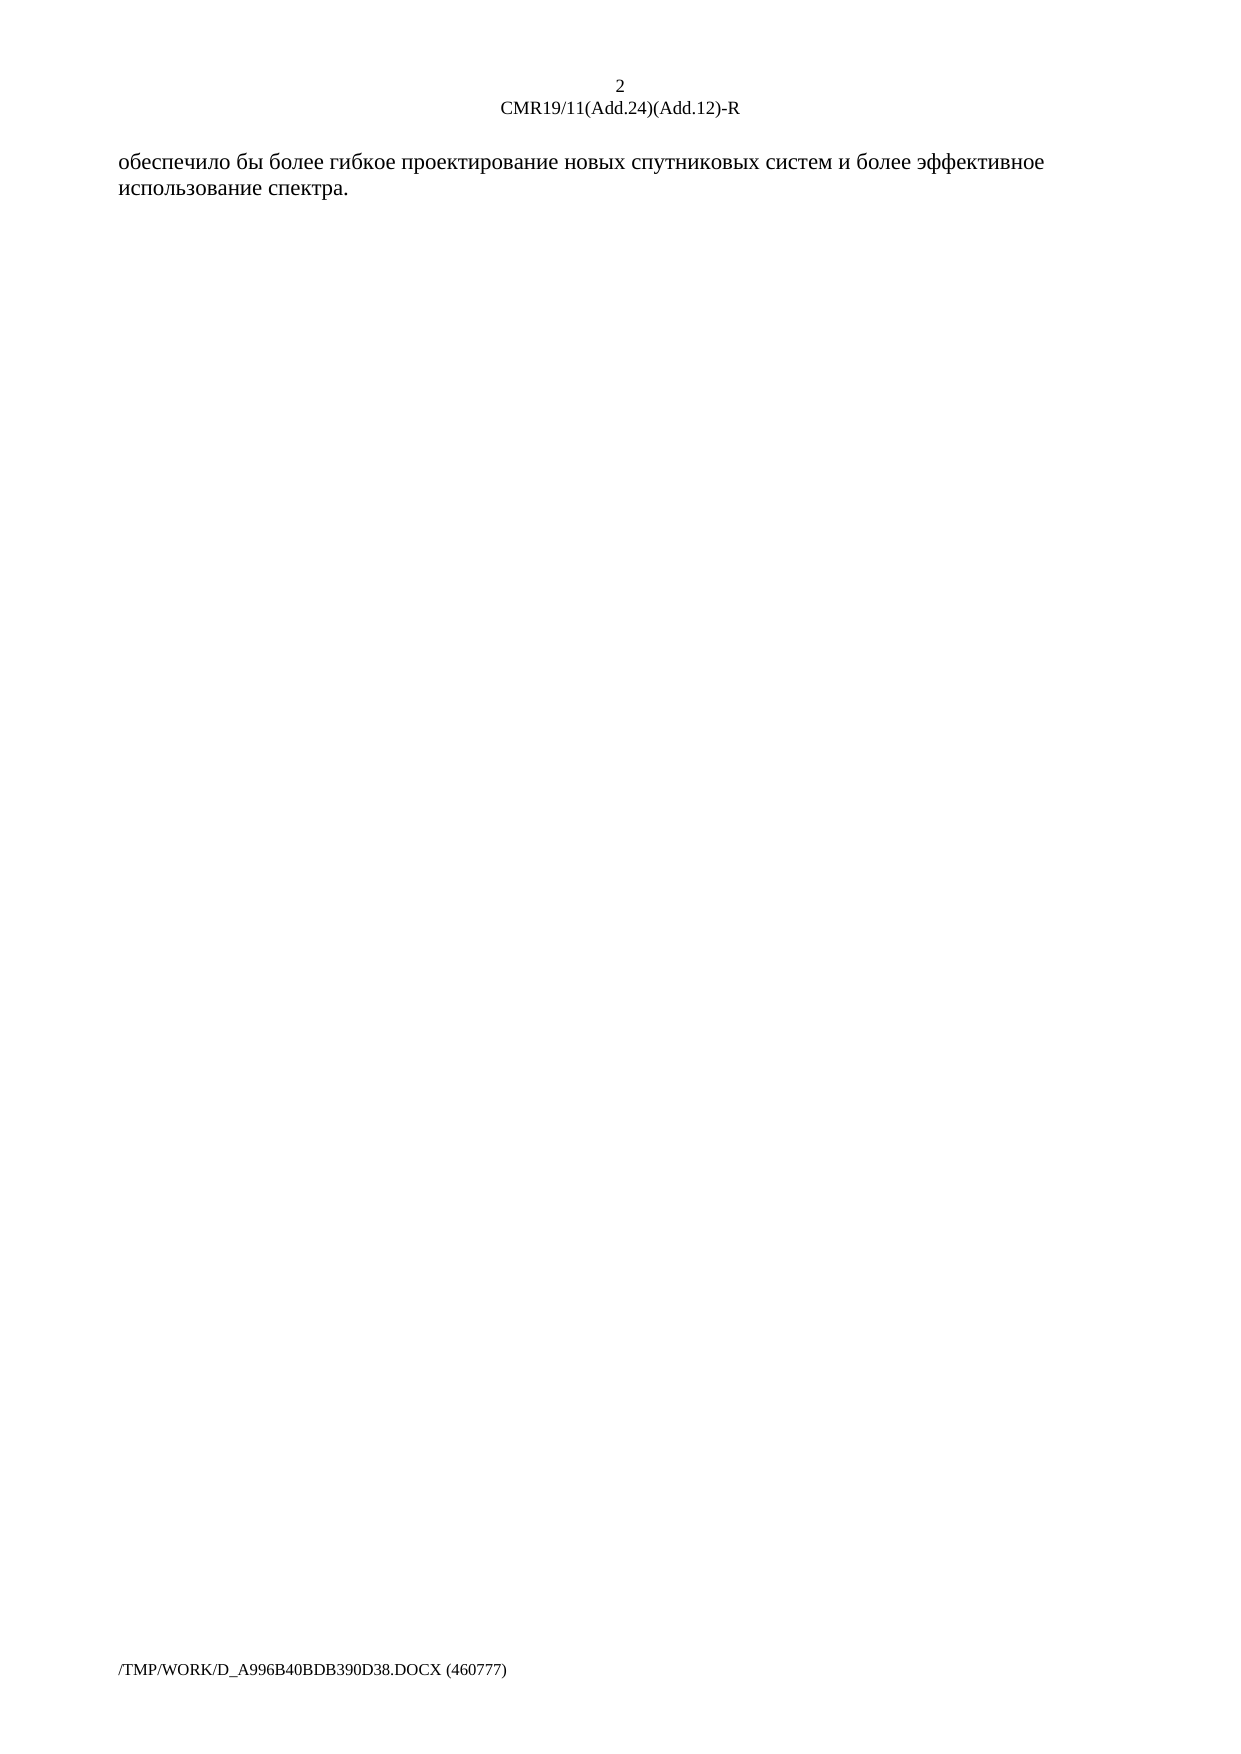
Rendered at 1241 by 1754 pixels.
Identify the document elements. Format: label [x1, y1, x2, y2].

text [118, 148, 1122, 200]
